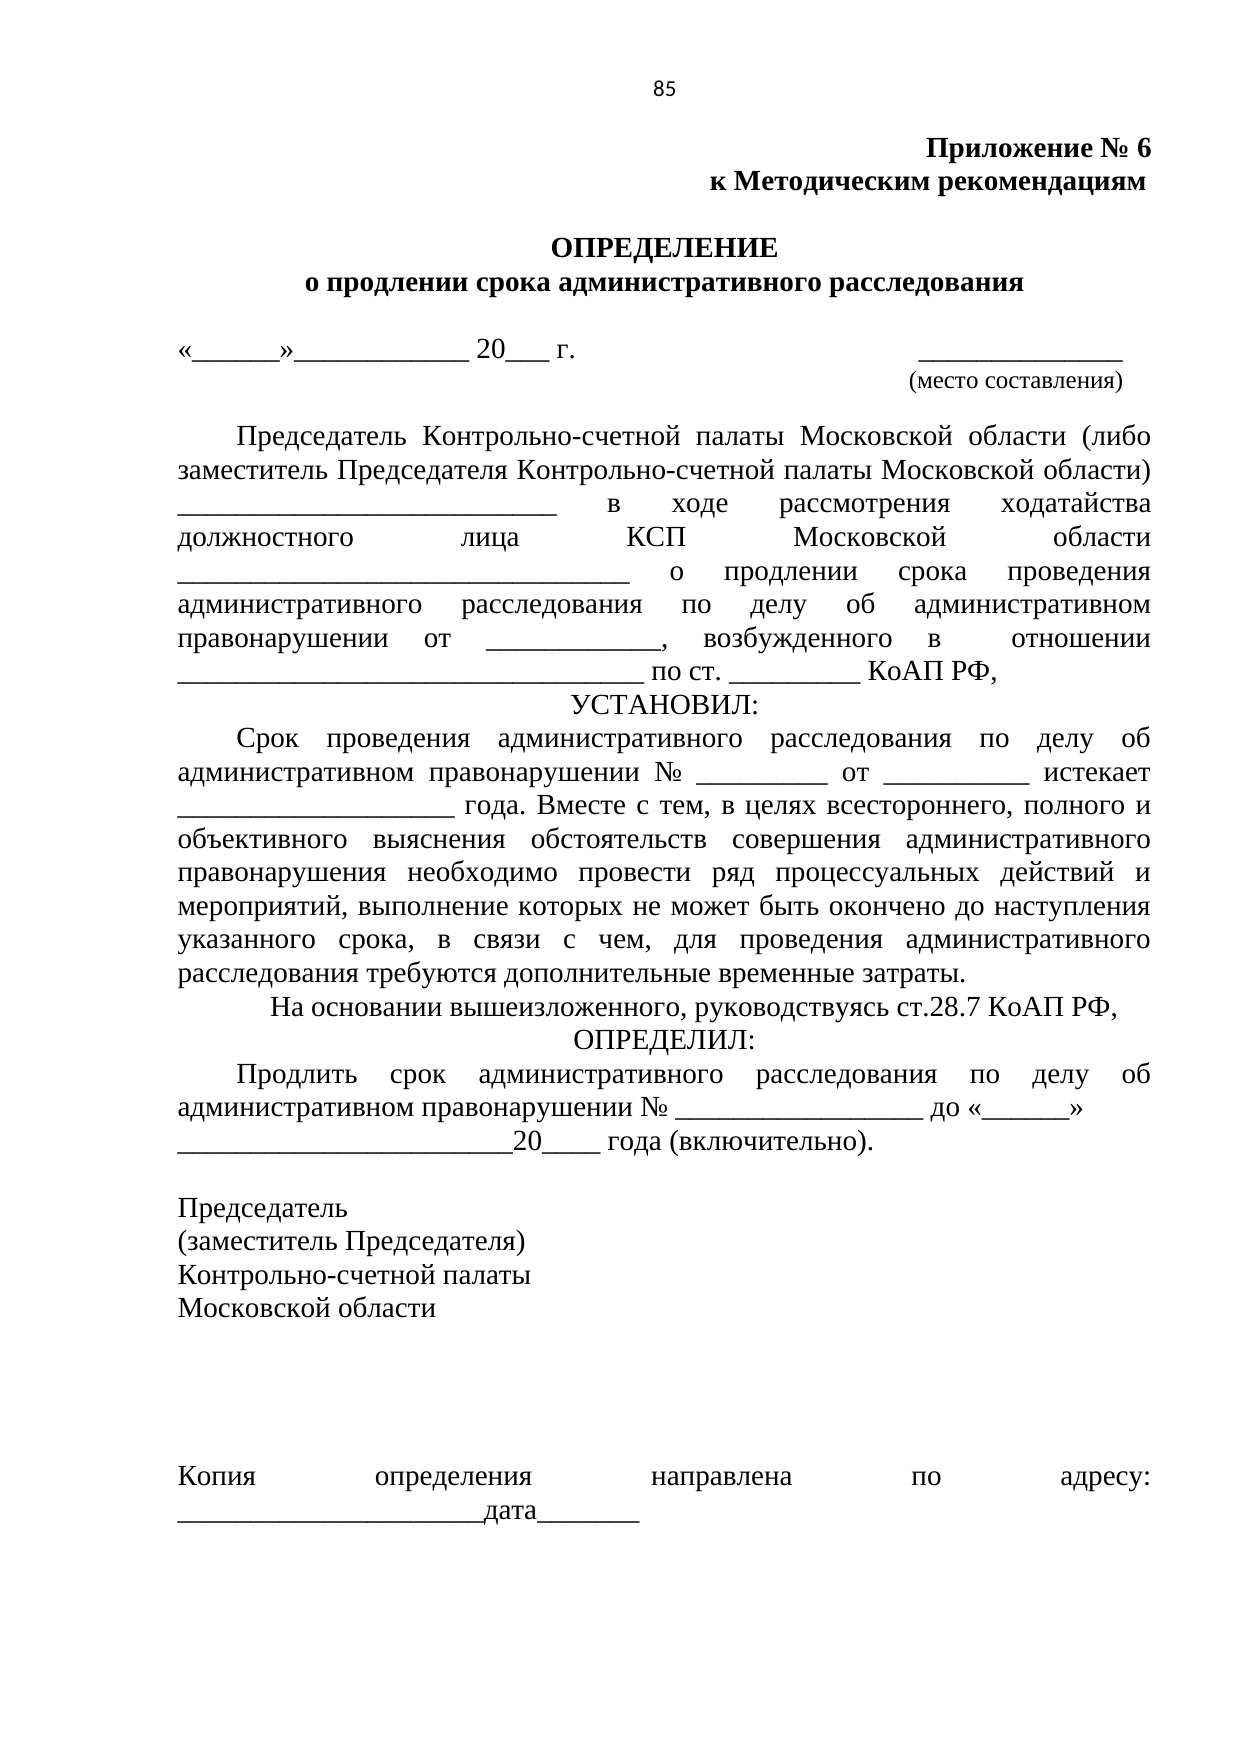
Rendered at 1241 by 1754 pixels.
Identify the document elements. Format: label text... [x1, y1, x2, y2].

text ОПРЕДЕЛЕНИЕ [177, 231, 1152, 264]
text (заместитель Председателя) [177, 1223, 1152, 1257]
text Московской области [177, 1291, 1152, 1324]
text Председатель [177, 1190, 1152, 1223]
text Срок проведения административного расследования по делу об административном правонарушении № _________ от __________ истекает ___________________ года. Вместе с тем, в целях всестороннего, полного и объективного выяснения обстоятельств совершения административного правонарушения необходимо провести ряд процессуальных действий и мероприятий, выполнение которых не может быть окончено до наступления указанного срока, в связи с чем, для проведения административного расследования требуются дополнительные временные затраты. [177, 720, 1152, 989]
text УСТАНОВИЛ: [177, 687, 1152, 720]
text Приложение № 6 [768, 130, 1152, 163]
text На основании вышеизложенного, руководствуясь ст.28.7 КоАП РФ, ОПРЕДЕЛИЛ: [177, 989, 1152, 1056]
text о продлении срока административного расследования [177, 264, 1152, 298]
text _______________________20____ года (включительно). [177, 1123, 1152, 1156]
text Продлить срок административного расследования по делу об административном правонарушении № _________________ до «______» [177, 1056, 1152, 1123]
text «______»____________ 20___ г. ______________ [177, 331, 1152, 365]
text к Методическим рекомендациям [177, 163, 1152, 197]
text (место составления) [177, 365, 1152, 393]
text Копия определения направлена по адресу: _____________________дата_______ [177, 1458, 1152, 1525]
text Контрольно-счетной палаты [177, 1257, 1152, 1291]
text Председатель Контрольно-счетной палаты Московской области (либо заместитель Председателя Контрольно-счетной палаты Московской области) __________________________ в ходе рассмотрения ходатайства должностного лица КСП Московской области _______________________________ о продлении срока проведения административного расследования по делу об административном правонарушении от ____________, возбужденного в отношении ________________________________ по ст. _________ КоАП РФ, [177, 418, 1152, 687]
